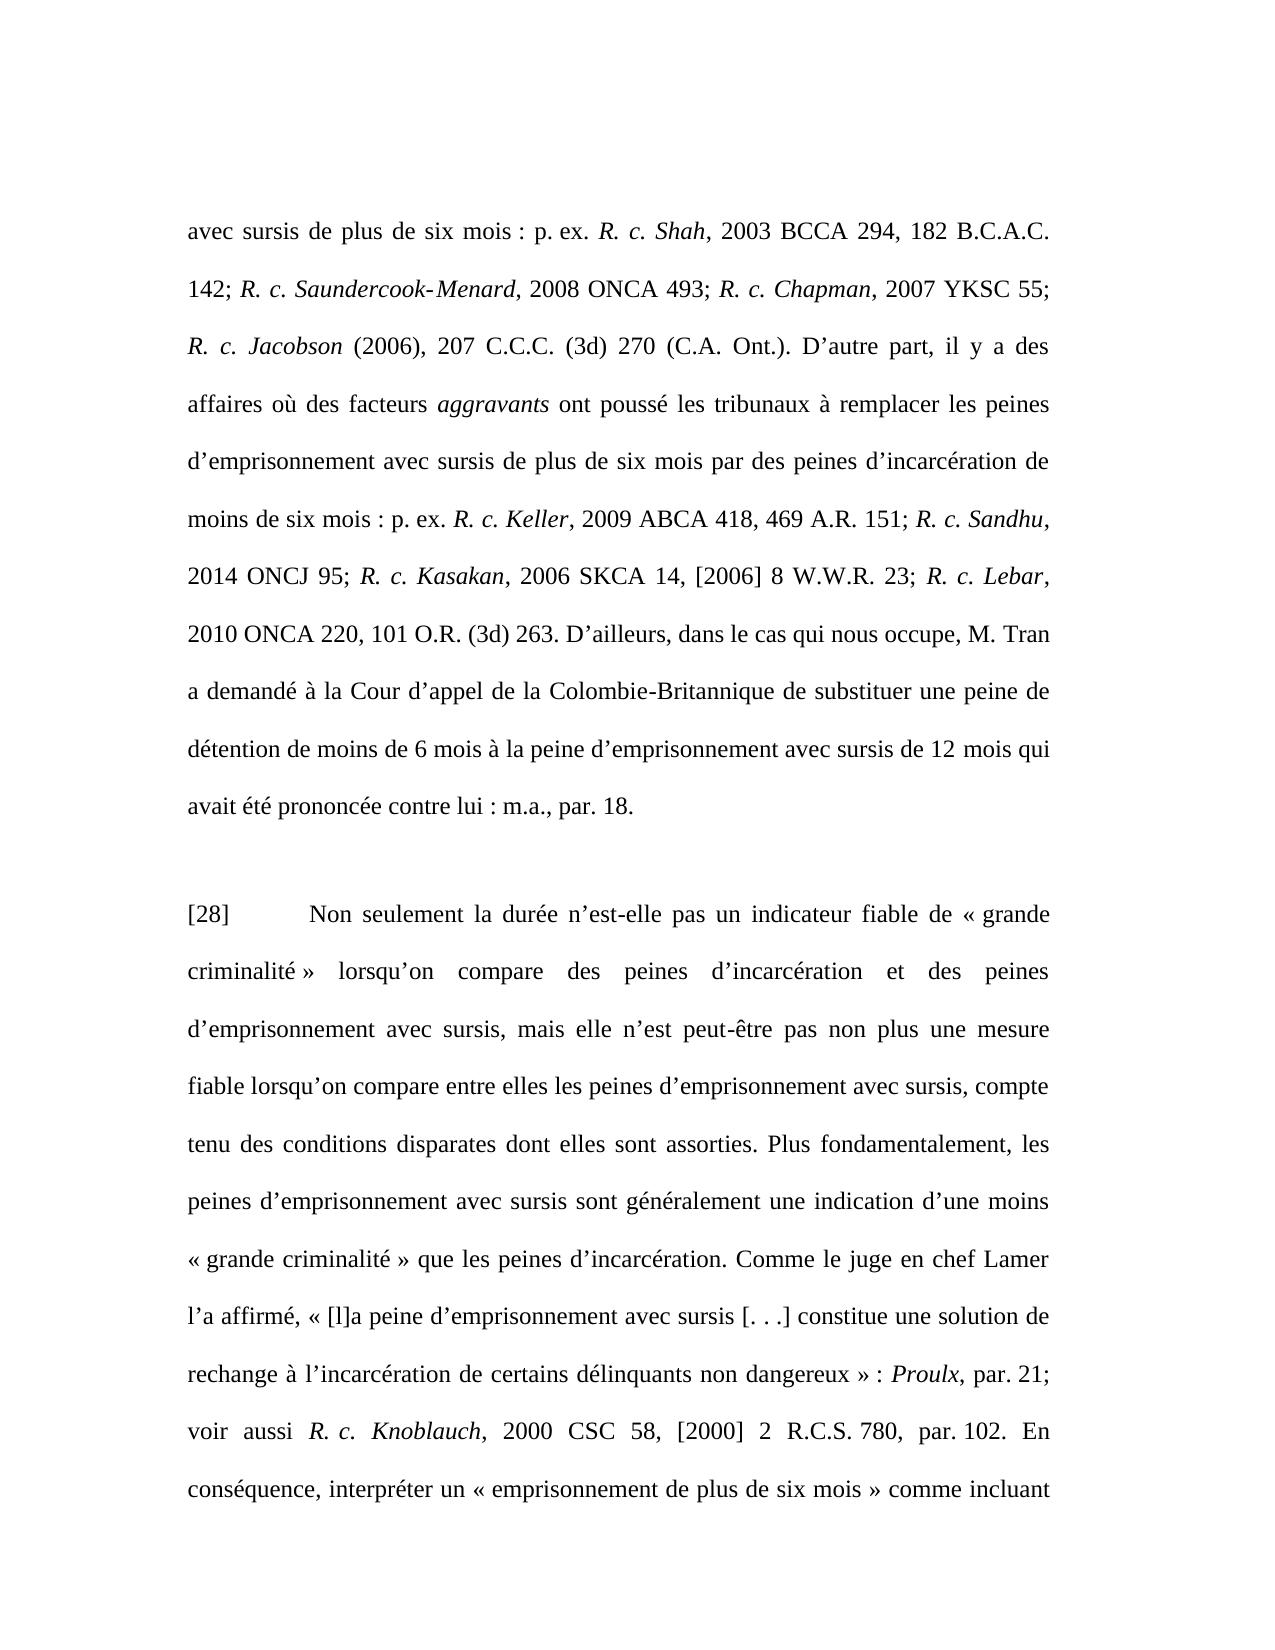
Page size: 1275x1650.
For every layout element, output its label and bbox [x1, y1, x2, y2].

text [187, 899, 1050, 1503]
text [187, 216, 1050, 820]
